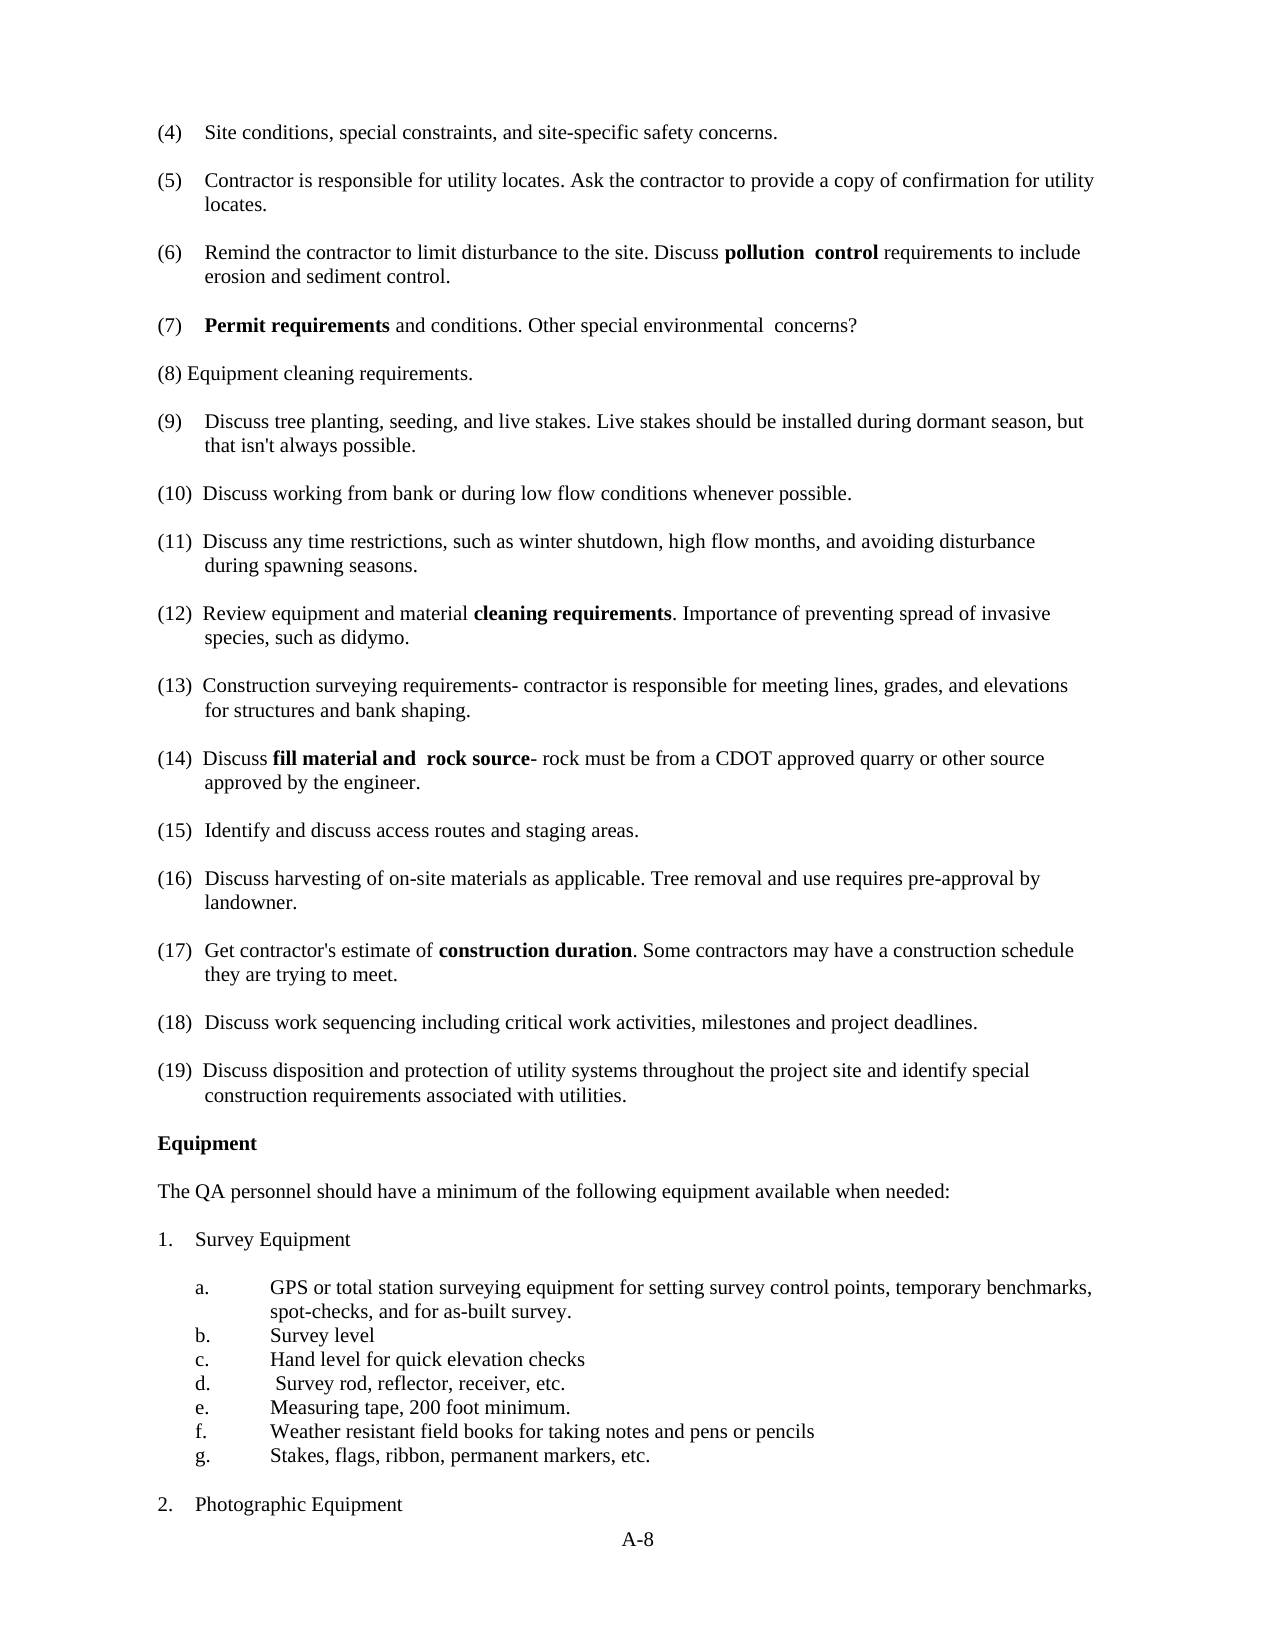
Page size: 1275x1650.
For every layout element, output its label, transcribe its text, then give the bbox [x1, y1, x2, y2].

text f. Weather resistant field books for taking notes and pens or pencils [195, 1419, 1095, 1443]
text d. Survey rod, reflector, receiver, etc. [195, 1371, 1095, 1395]
text 2. Photographic Equipment [157, 1492, 1095, 1516]
text (19) Discuss disposition and protection of utility systems throughout the project site and identify special construction requirements associated with utilities. [157, 1058, 1095, 1107]
text g. Stakes, flags, ribbon, permanent markers, etc. [195, 1443, 1095, 1467]
text (16) Discuss harvesting of on-site materials as applicable. Tree removal and use requires pre-approval by landowner. [157, 866, 1095, 914]
text (12) Review equipment and material cleaning requirements. Importance of preventing spread of invasive species, such as didymo. [157, 601, 1095, 649]
text (4) Site conditions, special constraints, and site-specific safety concerns. [157, 120, 1095, 144]
text (7) Permit requirements and conditions. Other special environmental concerns? [157, 312, 1095, 337]
text c. Hand level for quick elevation checks [195, 1347, 1095, 1371]
text 1. Survey Equipment [157, 1227, 1095, 1251]
text (14) Discuss fill material and rock source- rock must be from a CDOT approved quarry or other source approved by the engineer. [157, 746, 1095, 794]
text (11) Discuss any time restrictions, such as winter shutdown, high flow months, and avoiding disturbance during spawning seasons. [157, 529, 1095, 577]
text The QA personnel should have a minimum of the following equipment available when needed: [157, 1179, 1095, 1203]
text (15) Identify and discuss access routes and staging areas. [157, 818, 1095, 842]
text (18) Discuss work sequencing including critical work activities, milestones and project deadlines. [157, 1010, 1095, 1034]
text (17) Get contractor's estimate of construction duration. Some contractors may have a construction schedule they are trying to meet. [157, 938, 1095, 986]
text (8) Equipment cleaning requirements. [157, 361, 1095, 385]
text e. Measuring tape, 200 foot minimum. [195, 1395, 1095, 1419]
text (9) Discuss tree planting, seeding, and live stakes. Live stakes should be installed during dormant season, but that isn't always possible. [157, 409, 1095, 457]
text a. GPS or total station surveying equipment for setting survey control points, temporary benchmarks, spot-checks, and for as-built survey. [195, 1275, 1095, 1323]
text Equipment [157, 1131, 1095, 1155]
text b. Survey level [195, 1323, 1095, 1347]
text (10) Discuss working from bank or during low flow conditions whenever possible. [157, 481, 1095, 505]
text (6) Remind the contractor to limit disturbance to the site. Discuss pollution control requirements to include erosion and sediment control. [157, 240, 1095, 288]
text (5) Contractor is responsible for utility locates. Ask the contractor to provide a copy of confirmation for utility locates. [157, 168, 1095, 216]
text (13) Construction surveying requirements- contractor is responsible for meeting lines, grades, and elevations for structures and bank shaping. [157, 673, 1095, 722]
